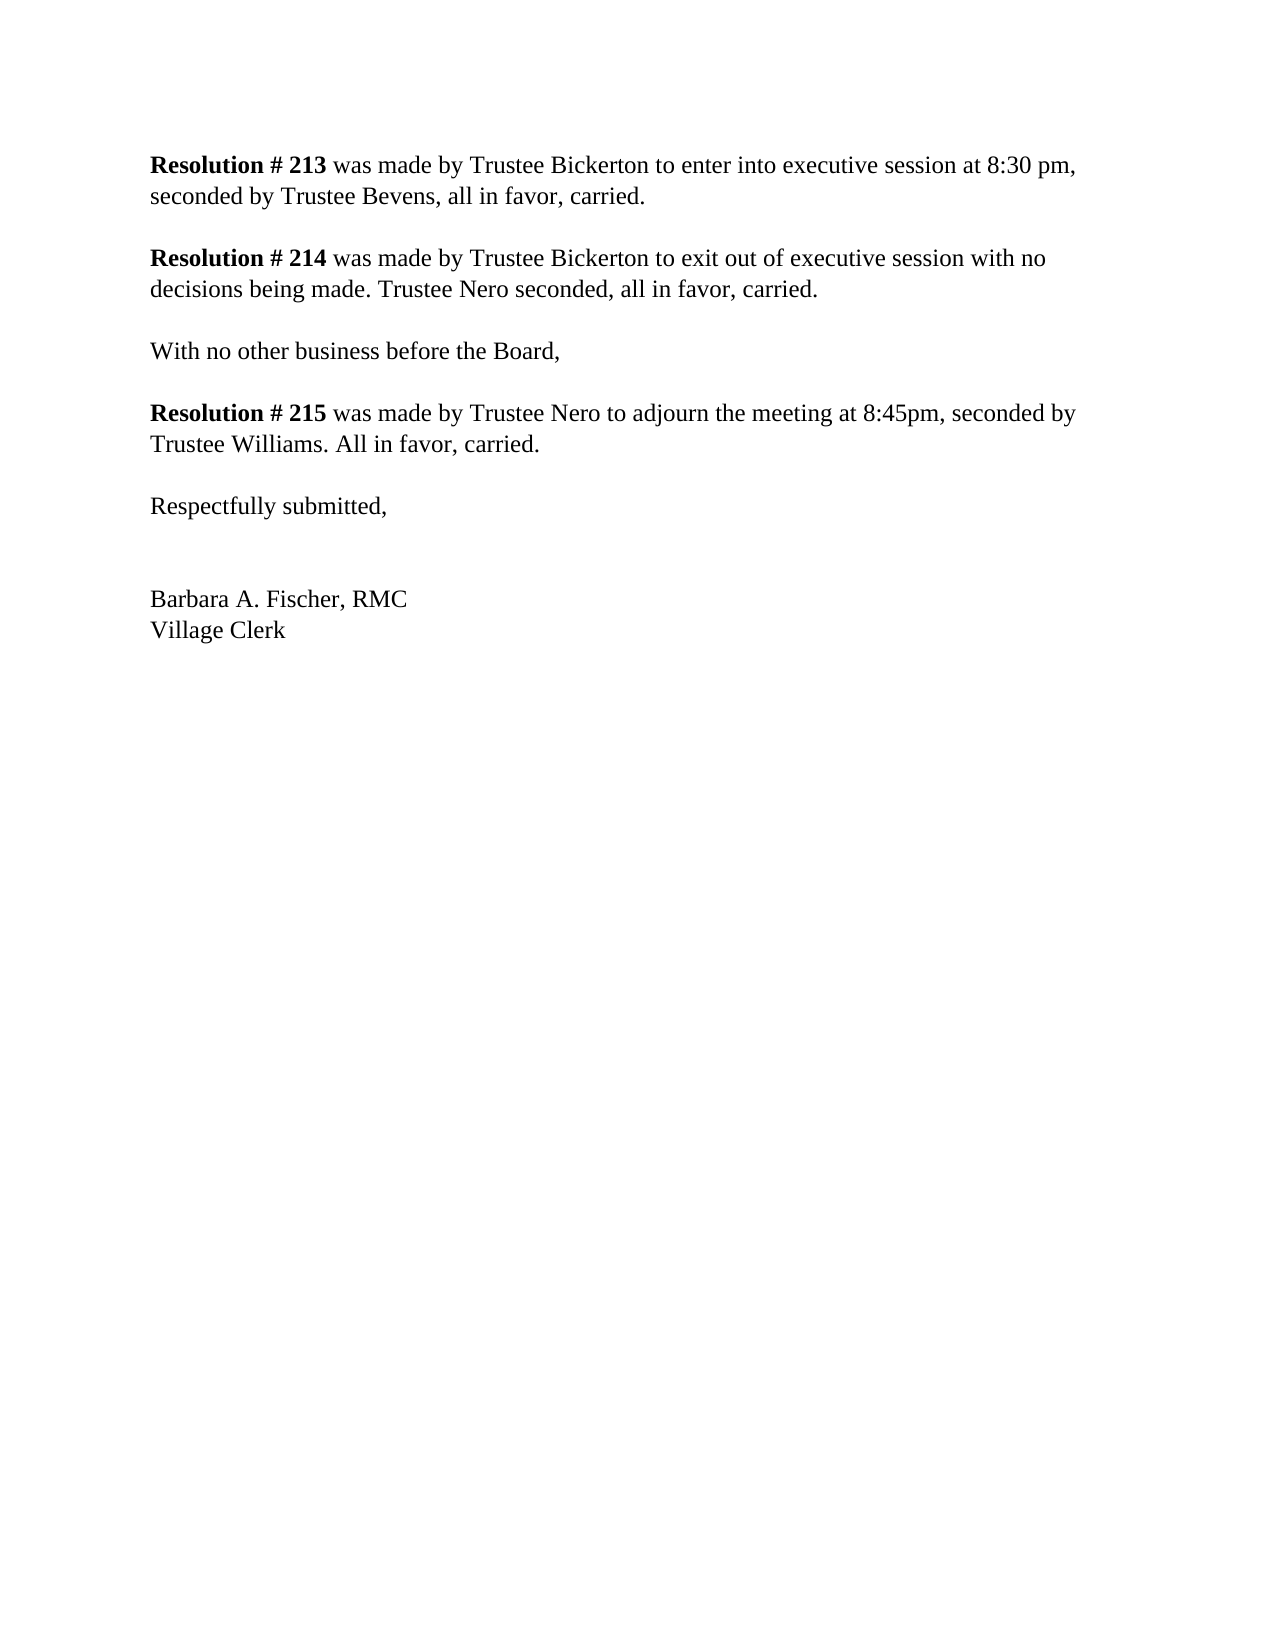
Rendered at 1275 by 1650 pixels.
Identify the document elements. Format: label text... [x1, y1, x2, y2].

text Resolution # 215 was made by Trustee Nero to adjourn the meeting at 8:45pm, seconded by Trustee Williams. All in favor, carried. [150, 398, 1125, 458]
text Barbara A. Fischer, RMC [150, 584, 1125, 613]
text With no other business before the Board, [150, 336, 1125, 365]
text Resolution # 214 was made by Trustee Bickerton to exit out of executive session with no decisions being made. Trustee Nero seconded, all in favor, carried. [150, 243, 1125, 303]
text Village Clerk [150, 616, 1125, 644]
text Respectfully submitted, [150, 491, 1125, 520]
text Resolution # 213 was made by Trustee Bickerton to enter into executive session at 8:30 pm, seconded by Trustee Bevens, all in favor, carried. [150, 150, 1125, 210]
